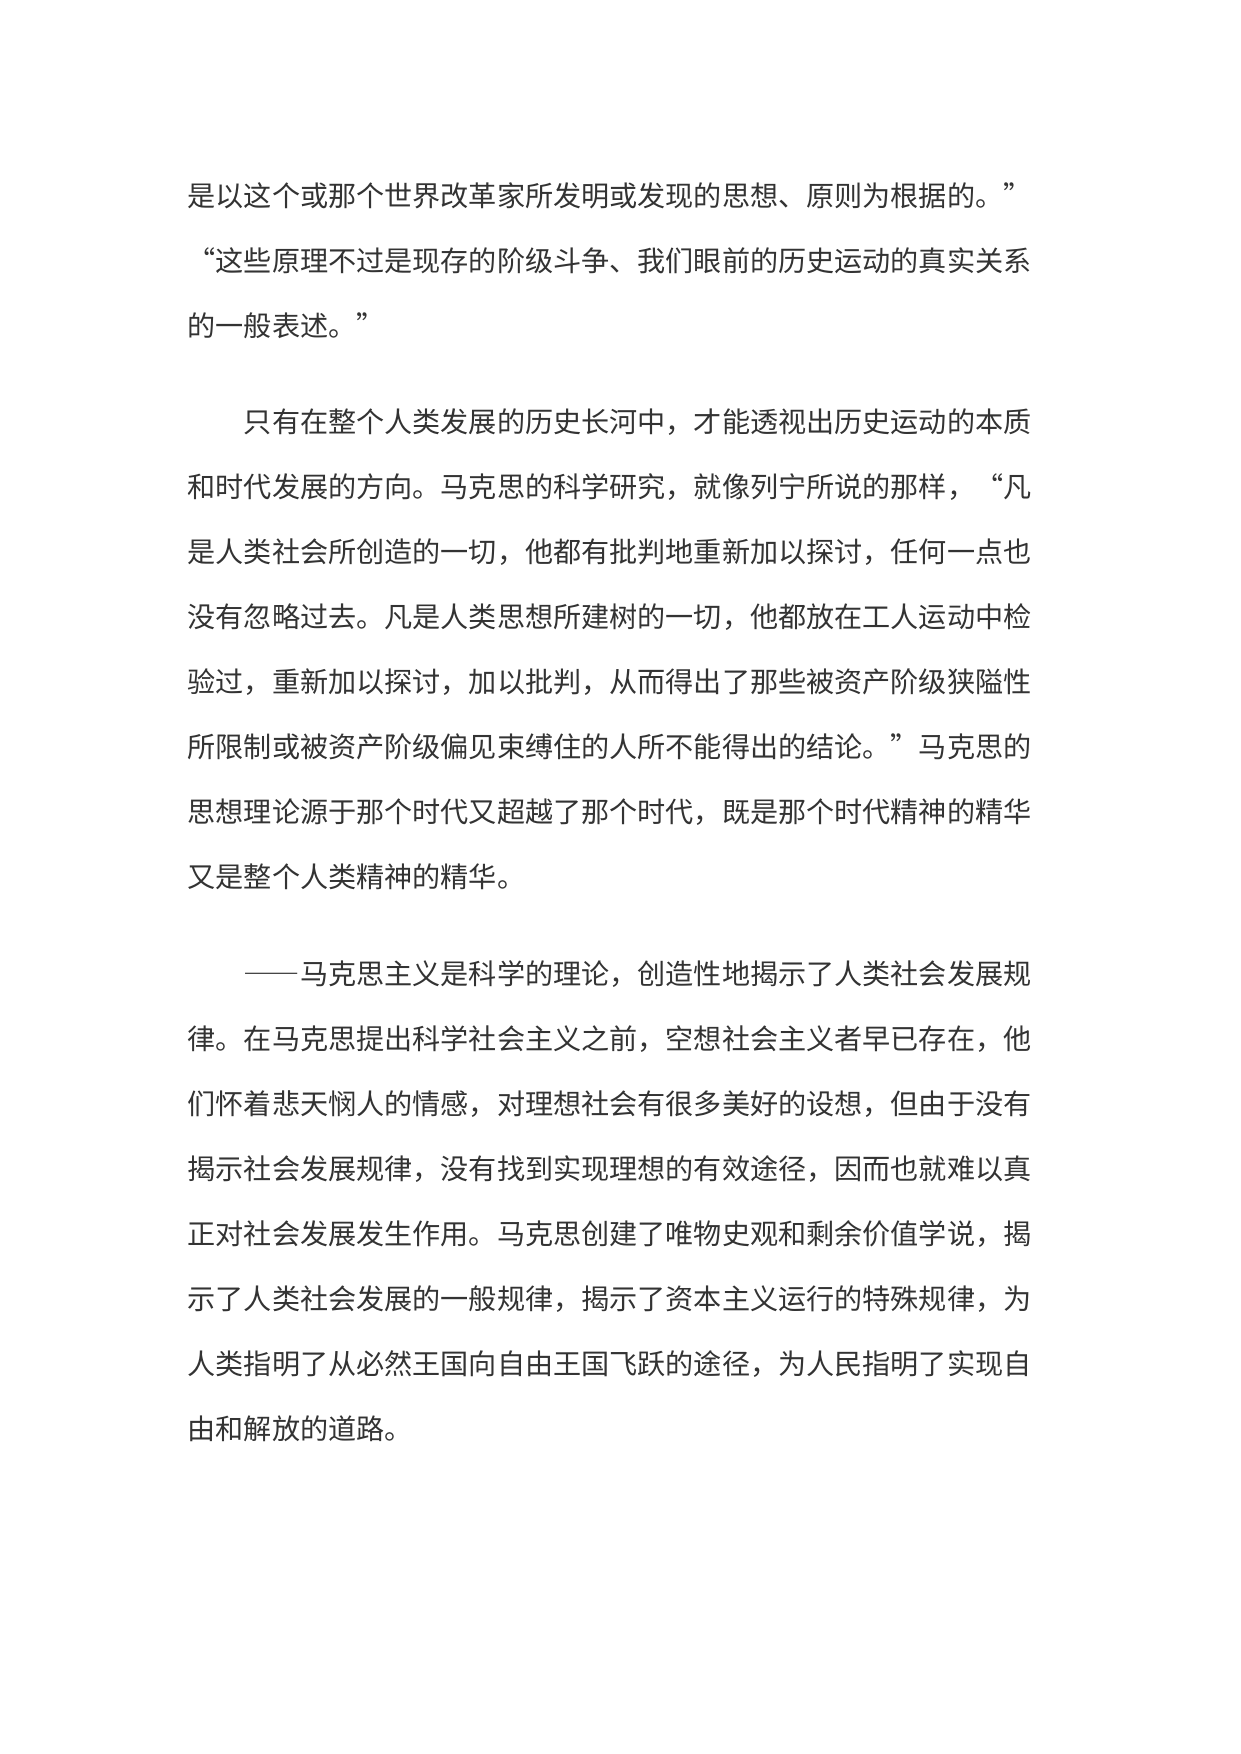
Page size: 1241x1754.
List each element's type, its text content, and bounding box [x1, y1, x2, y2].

text 只有在整个人类发展的历史长河中，才能透视出历史运动的本质和时代发展的方向。马克思的科学研究，就像列宁所说的那样，“凡是人类社会所创造的一切，他都有批判地重新加以探讨，任何一点也没有忽略过去。凡是人类思想所建树的一切，他都放在工人运动中检验过，重新加以探讨，加以批判，从而得出了那些被资产阶级狭隘性所限制或被资产阶级偏见束缚住的人所不能得出的结论。”马克思的思想理论源于那个时代又超越了那个时代，既是那个时代精神的精华又是整个人类精神的精华。 [187, 388, 1053, 908]
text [187, 162, 1053, 357]
text ——马克思主义是科学的理论，创造性地揭示了人类社会发展规律。在马克思提出科学社会主义之前，空想社会主义者早已存在，他们怀着悲天悯人的情感，对理想社会有很多美好的设想，但由于没有揭示社会发展规律，没有找到实现理想的有效途径，因而也就难以真正对社会发展发生作用。马克思创建了唯物史观和剩余价值学说，揭示了人类社会发展的一般规律，揭示了资本主义运行的特殊规律，为人类指明了从必然王国向自由王国飞跃的途径，为人民指明了实现自由和解放的道路。 [187, 939, 1053, 1459]
